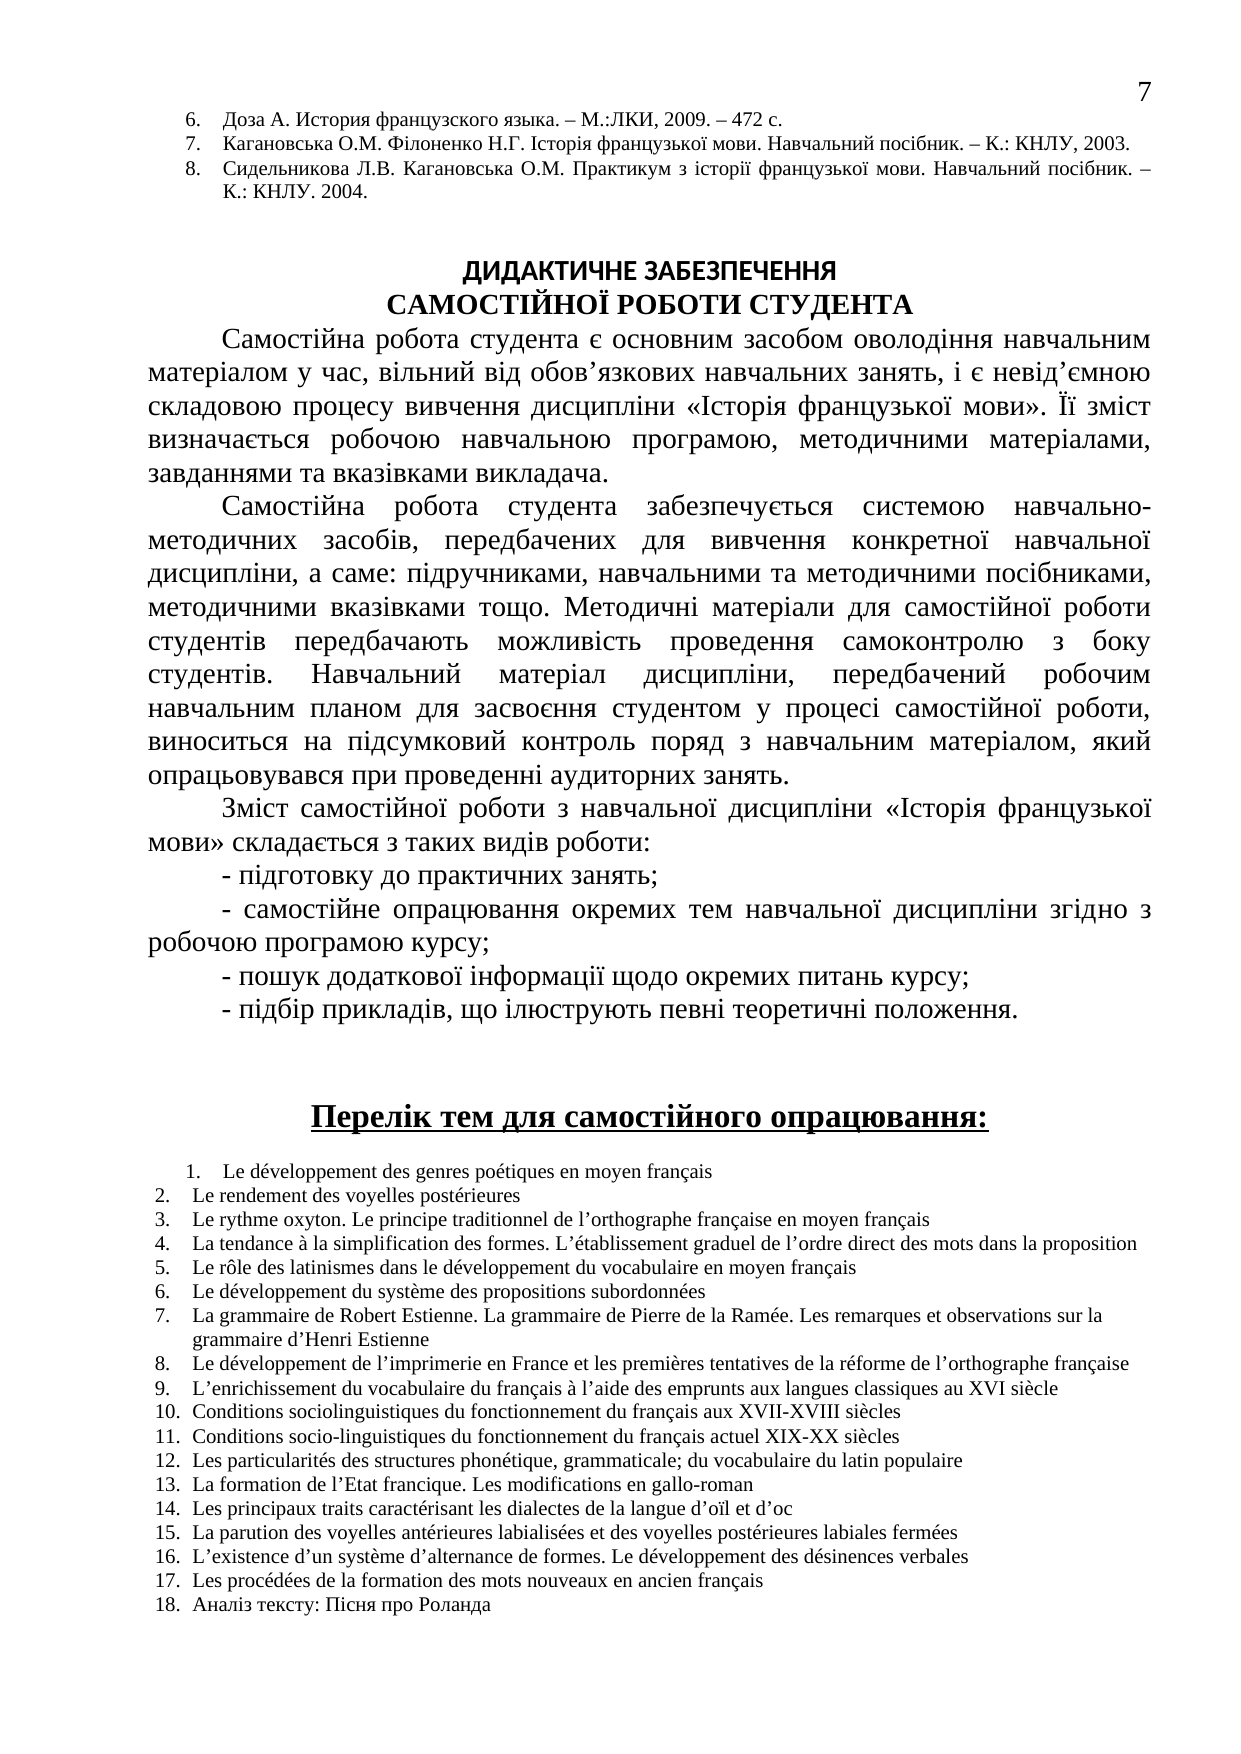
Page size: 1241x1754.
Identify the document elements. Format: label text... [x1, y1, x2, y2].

list La grammaire de Robert Estienne. La grammaire de Pierre de remarques et observations sur la grammaire d’Henri Estienne [154, 1303, 1152, 1351]
list Les procédées de la formation des mots nouveaux en ancien français [154, 1568, 1152, 1592]
list Аналіз тексту: Пісня про Роланда [154, 1592, 1152, 1616]
text - самостійне опрацювання окремих тем навчальної дисципліни згідно з робочою програмою курсу; [148, 891, 1152, 958]
text Зміст самостійної роботи з навчальної дисципліни «Історія французької мови» складається з таких видів роботи: [148, 790, 1152, 857]
list Le développement des genres poétiques en moyen français [185, 1159, 1152, 1183]
list Le rôle des latinismes dans le développement du vocabulaire en moyen français [154, 1255, 1152, 1279]
list Кагановська О.М. Філоненко Н.Г. Історія французької мови. Навчальний посібник. – К.: КНЛУ, 2003. [185, 131, 1152, 155]
list Le développement du système des propositions subordonnées [154, 1279, 1152, 1303]
list Le rendement des voyelles postérieures [154, 1183, 1152, 1207]
list L’enrichissement du vocabulaire du français à l’aide des emprunts aux langues classiques au XVI siècle [154, 1375, 1152, 1399]
text Перелік тем для самостійного опрацювання: [148, 1096, 1152, 1135]
list Conditions sociolinguistiques du fonctionnement du français aux XVII-XVIII siècles [154, 1399, 1152, 1423]
list Le rythme oxyton. Le principe traditionnel de l’orthographe française en moyen français [154, 1207, 1152, 1231]
text Самостійна робота студента забезпечується системою навчально-методичних засобів, передбачених для вивчення конкретної навчальної дисципліни, а саме: підручниками, навчальними та методичними посібниками, методичними вказівками тощо. Методичні матеріали для самостійної роботи студентів передбачають можливість проведення самоконтролю з боку студентів. Навчальний матеріал дисципліни, передбачений робочим навчальним планом для засвоєння студентом у процесі самостійної роботи, виноситься на підсумковий контроль поряд з навчальним матеріалом, який опрацьовувався при проведенні аудиторних занять. [148, 488, 1152, 790]
list La tendance à la simplification des formes. L’établissement graduel de l’ordre direct des mots dans la proposition [154, 1231, 1152, 1255]
list Сидельникова Л.В. Кагановська О.М. Практикум з історії французької мови. Навчальний посібник. – К.: КНЛУ. 2004. [185, 155, 1152, 203]
list L’existence d’un système d’alternance de formes. Le développement des désinences verbales [154, 1544, 1152, 1568]
list Les particularités des structures phonétique, grammaticale; du vocabulaire du latin populaire [154, 1448, 1152, 1472]
text - підготовку до практичних занять; [148, 857, 1152, 891]
text - пошук додаткової інформації щодо окремих питань курсу; [148, 958, 1152, 992]
list La formation de l’Etat francique. Les modifications en gallo-roman [154, 1472, 1152, 1496]
list Le développement de l’imprimerie en France et les premières tentatives de la réforme de l’orthographe française [154, 1351, 1152, 1375]
list Les principaux traits caractérisant les dialectes de la langue d’oïl et d’oc [154, 1496, 1152, 1520]
text самостійної роботи студента [148, 287, 1152, 321]
text Самостійна робота студента є основним засобом оволодіння навчальним матеріалом у час, вільний від обов’язкових навчальних занять, і є невід’ємною складовою процесу вивчення дисципліни «Історія французької мови». Її зміст визначається робочою навчальною програмою, методичними матеріалами, завданнями та вказівками викладача. [148, 321, 1152, 488]
list Доза А. История французского языка. – М.:ЛКИ, 2009. – 472 с. [185, 107, 1152, 131]
text - підбір прикладів, що ілюструють певні теоретичні положення. [148, 992, 1152, 1025]
text Дидактичне забезпечення [148, 252, 1152, 287]
list Conditions socio-linguistiques du fonctionnement du français actuel XIX-XX siècles [154, 1423, 1152, 1448]
list La parution des voyelles antérieures labialisées et des voyelles postérieures labiales fermées [154, 1520, 1152, 1544]
